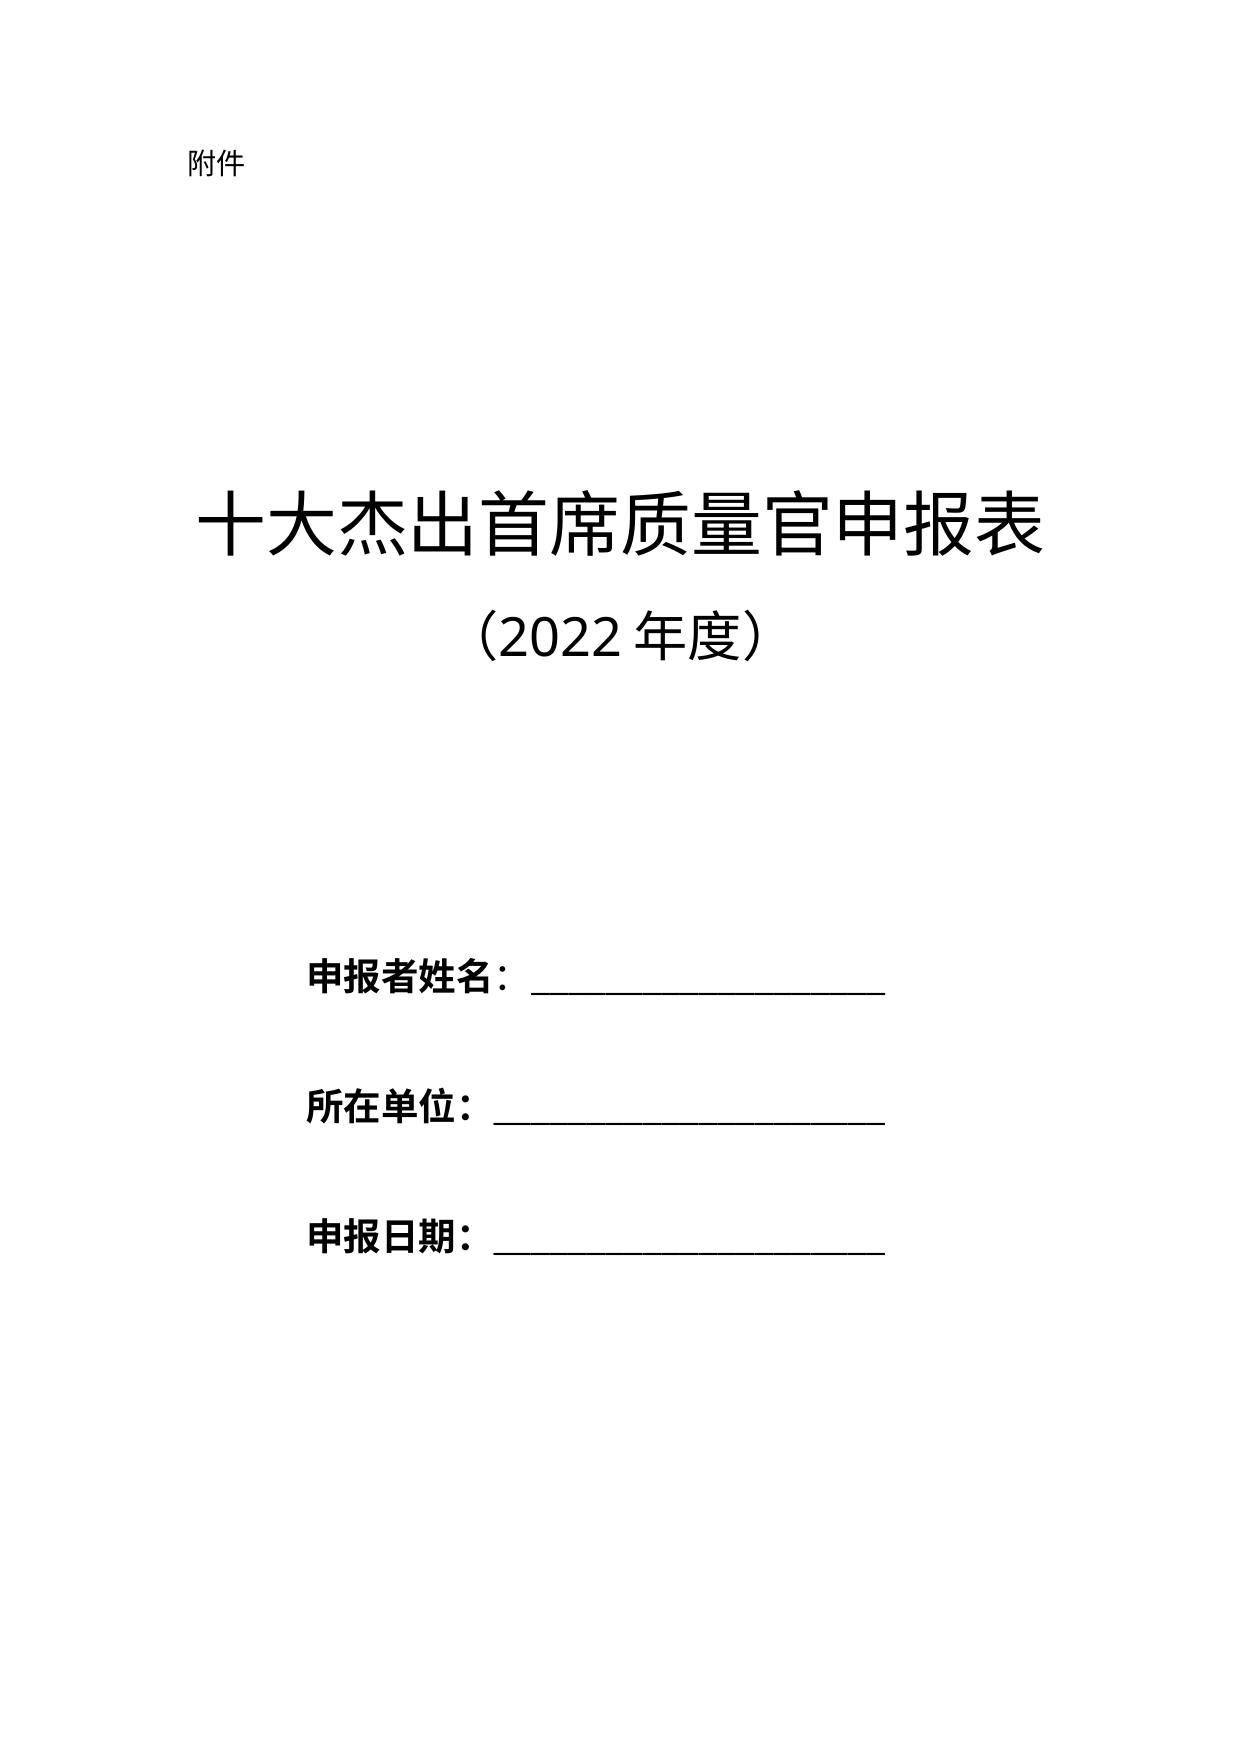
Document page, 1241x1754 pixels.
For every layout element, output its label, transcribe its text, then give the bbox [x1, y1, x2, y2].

text （2022年度） [187, 584, 1053, 682]
text 附件 [187, 129, 1053, 194]
text 所在单位：_____________________ [187, 1072, 1053, 1137]
text 申报日期：_____________________ [187, 1202, 1053, 1267]
text 申报者姓名：___________________ [187, 942, 1053, 1007]
text 十大杰出首席质量官申报表 [187, 454, 1053, 584]
